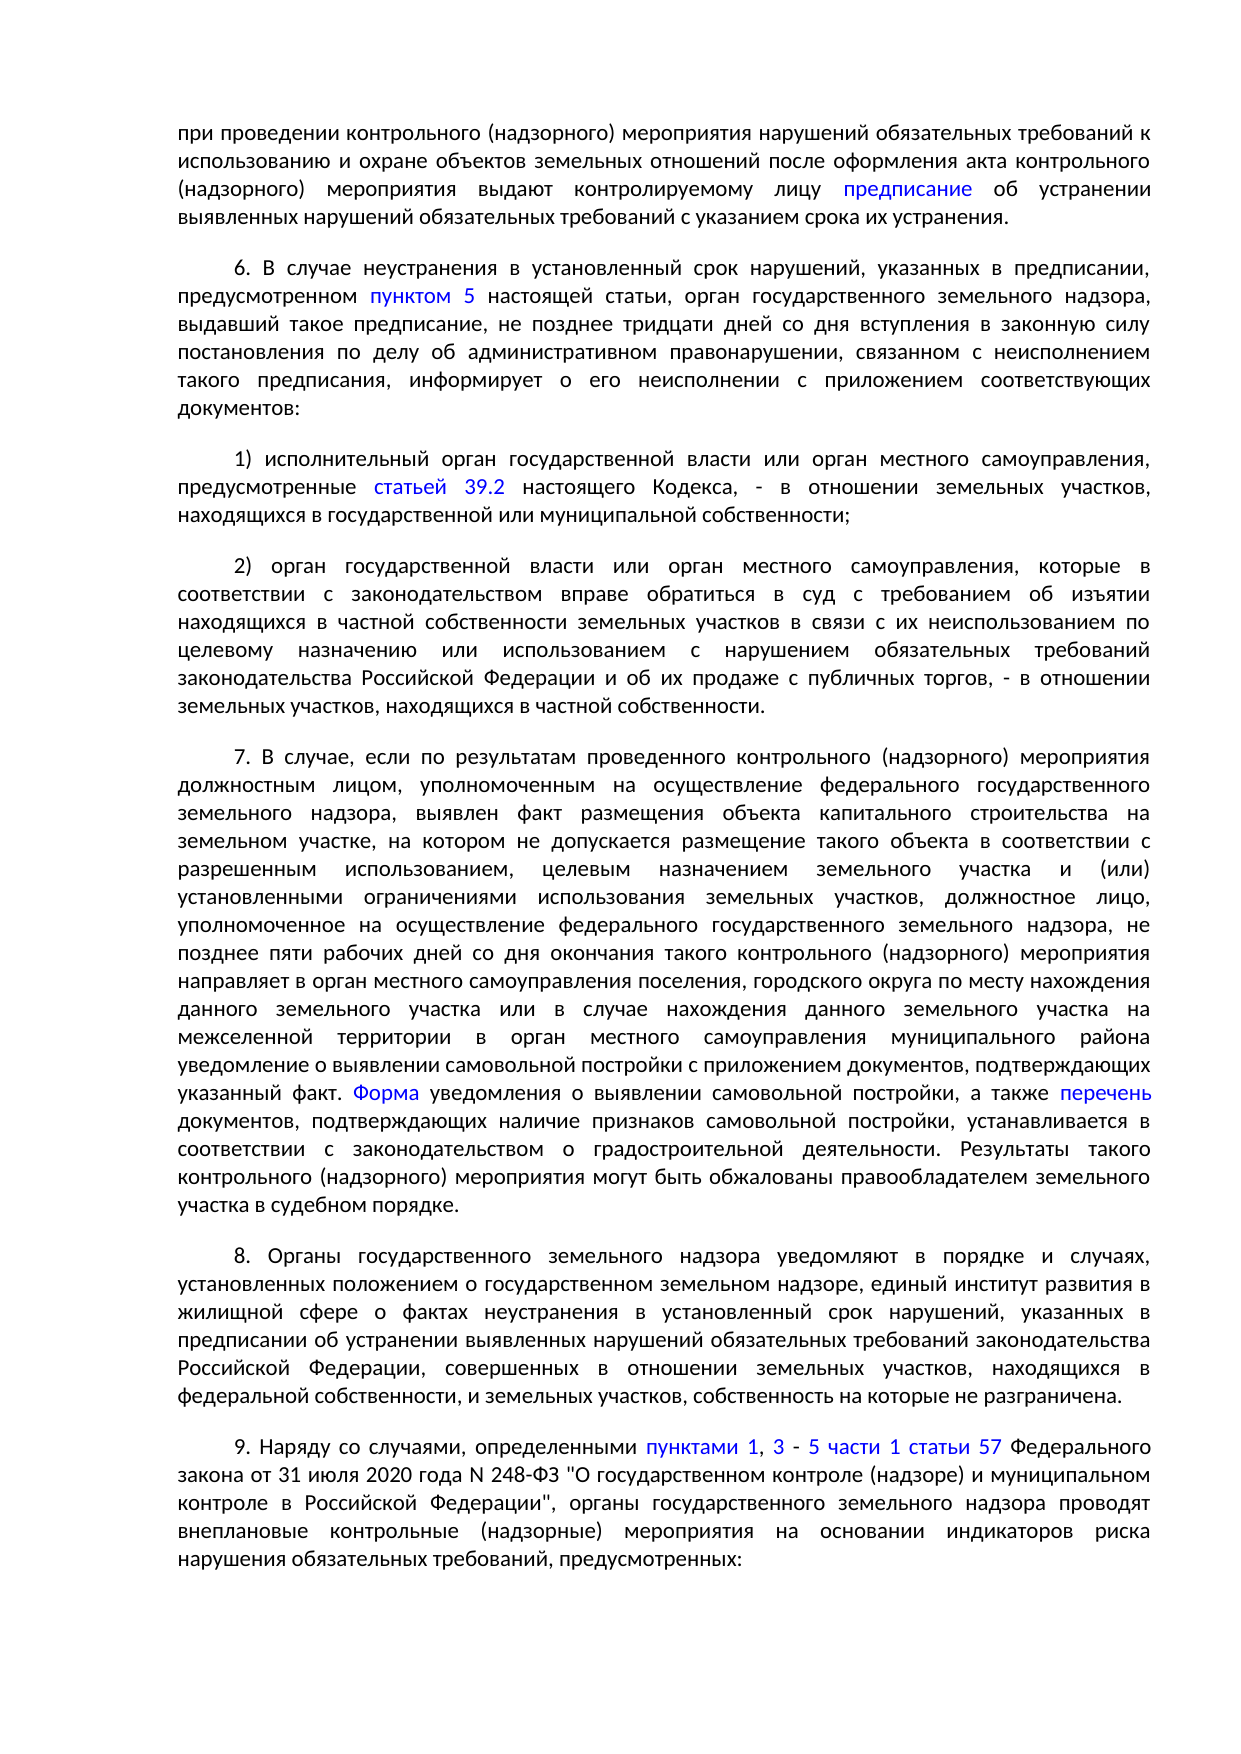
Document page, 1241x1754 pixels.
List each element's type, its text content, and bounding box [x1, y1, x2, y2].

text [177, 118, 1152, 230]
text 8. Органы государственного земельного надзора уведомляют в порядке и случаях, установленных положением о государственном земельном надзоре, единый институт развития в жилищной сфере о фактах неустранения в установленный срок нарушений, указанных в предписании об устранении выявленных нарушений обязательных требований законодательства Российской Федерации, совершенных в отношении земельных участков, находящихся в федеральной собственности, и земельных участков, собственность на которые не разграничена. [177, 1241, 1152, 1409]
text 7. В случае, если по результатам проведенного контрольного (надзорного) мероприятия должностным лицом, уполномоченным на осуществление федерального государственного земельного надзора, выявлен факт размещения объекта капитального строительства на земельном участке, на котором не допускается размещение такого объекта в соответствии с разрешенным использованием, целевым назначением земельного участка и (или) установленными ограничениями использования земельных участков, должностное лицо, уполномоченное на осуществление федерального государственного земельного надзора, не позднее пяти рабочих дней со дня окончания такого контрольного (надзорного) мероприятия направляет в орган местного самоуправления поселения, городского округа по месту нахождения данного земельного участка или в случае нахождения данного земельного участка на межселенной территории в орган местного самоуправления муниципального района уведомление о выявлении самовольной постройки с приложением документов, подтверждающих указанный факт. Форма уведомления о выявлении самовольной постройки, а также перечень документов, подтверждающих наличие признаков самовольной постройки, устанавливается в соответствии с законодательством о градостроительной деятельности. Результаты такого контрольного (надзорного) мероприятия могут быть обжалованы правообладателем земельного участка в судебном порядке. [177, 742, 1152, 1218]
text 2) орган государственной власти или орган местного самоуправления, которые в соответствии с законодательством вправе обратиться в суд с требованием об изъятии находящихся в частной собственности земельных участков в связи с их неиспользованием по целевому назначению или использованием с нарушением обязательных требований законодательства Российской Федерации и об их продаже с публичных торгов, - в отношении земельных участков, находящихся в частной собственности. [177, 551, 1152, 719]
text 6. В случае неустранения в установленный срок нарушений, указанных в предписании, предусмотренном пунктом 5 настоящей статьи, орган государственного земельного надзора, выдавший такое предписание, не позднее тридцати дней со дня вступления в законную силу постановления по делу об административном правонарушении, связанном с неисполнением такого предписания, информирует о его неисполнении с приложением соответствующих документов: [177, 253, 1152, 421]
text 9. Наряду со случаями, определенными пунктами 1, 3 - 5 части 1 статьи 57 Федерального закона от 31 июля 2020 года N 248-ФЗ "О государственном контроле (надзоре) и муниципальном контроле в Российской Федерации", органы государственного земельного надзора проводят внеплановые контрольные (надзорные) мероприятия на основании индикаторов риска нарушения обязательных требований, предусмотренных: [177, 1432, 1152, 1573]
text 1) исполнительный орган государственной власти или орган местного самоуправления, предусмотренные статьей 39.2 настоящего Кодекса, - в отношении земельных участков, находящихся в государственной или муниципальной собственности; [177, 444, 1152, 528]
